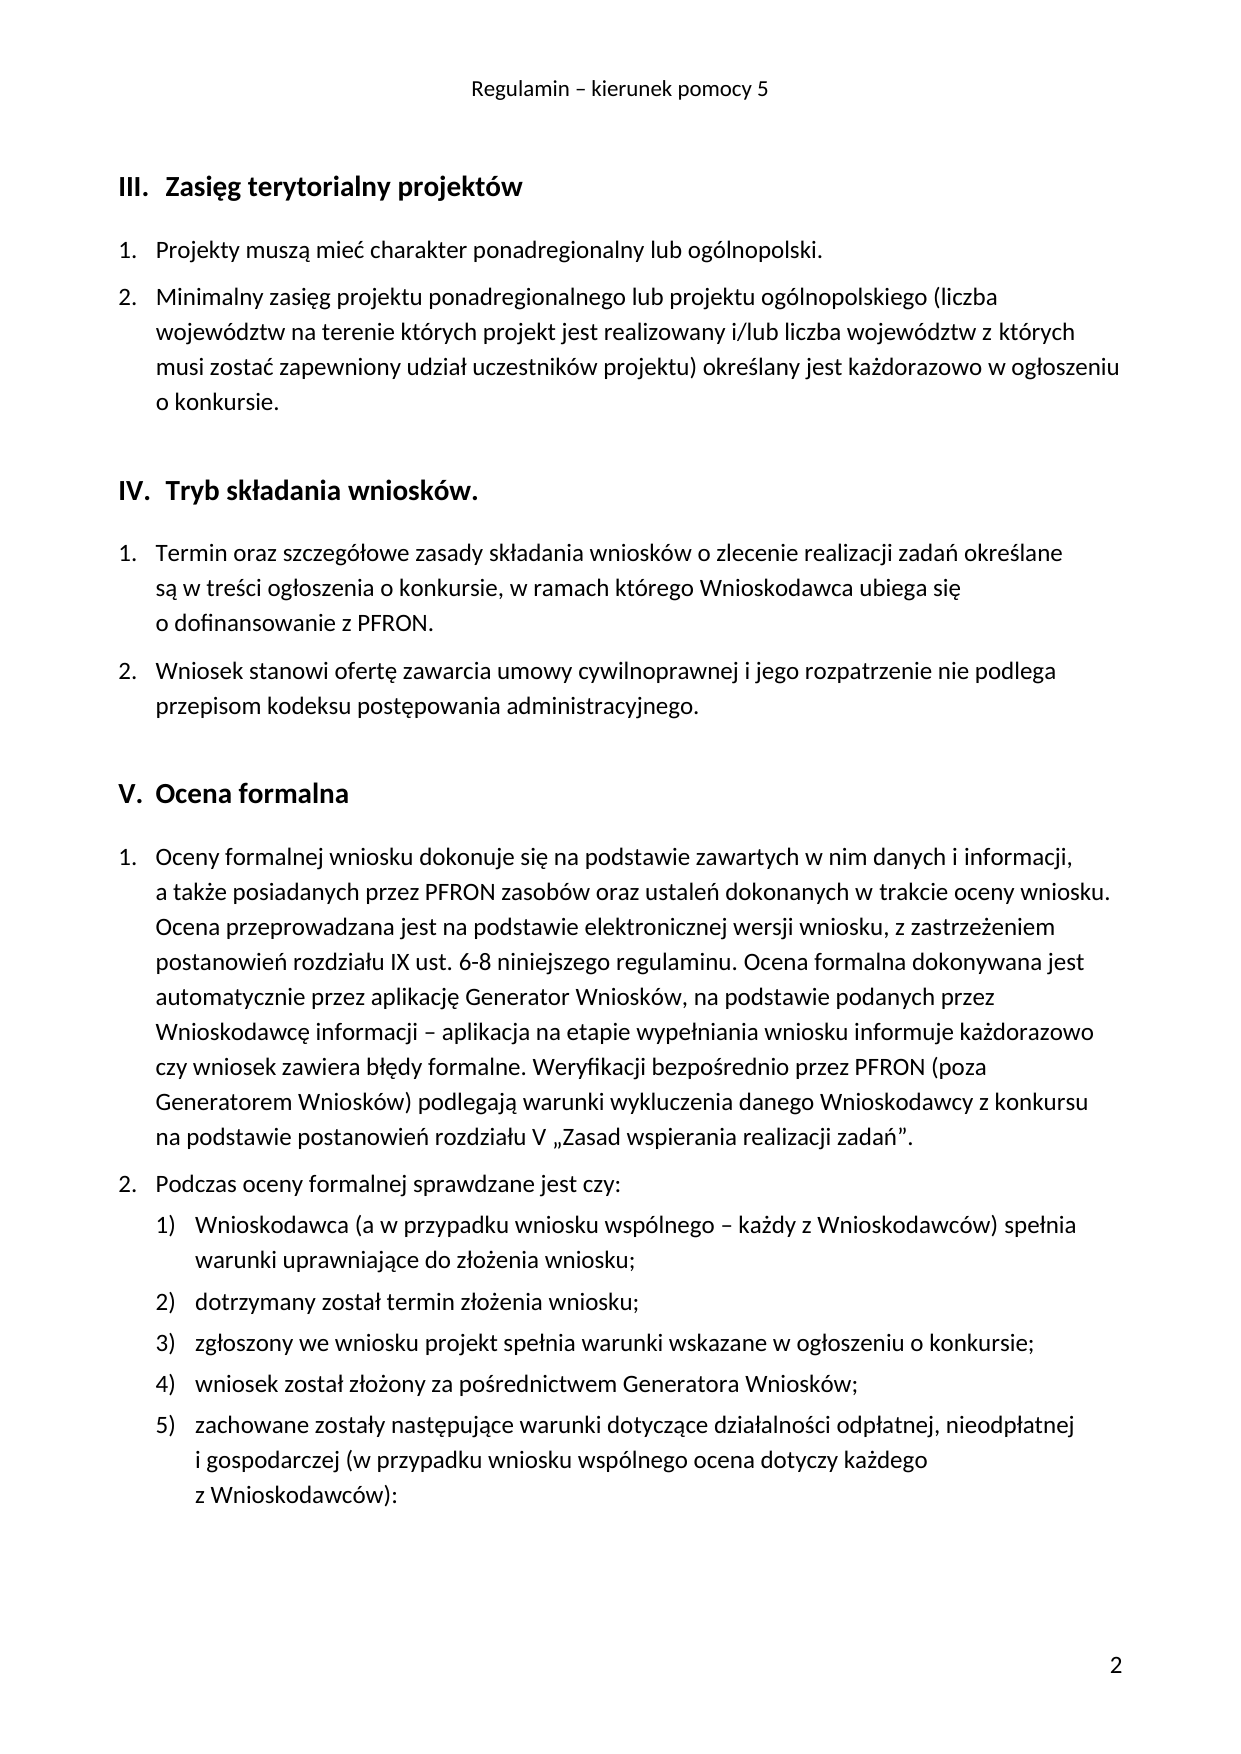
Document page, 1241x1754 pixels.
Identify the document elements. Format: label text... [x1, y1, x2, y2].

list Wnioskodawca (a w przypadku wniosku wspólnego – każdy z Wnioskodawców) spełnia warunki uprawniające do złożenia wniosku; [155, 1210, 1122, 1275]
list Oceny formalnej wniosku dokonuje się na podstawie zawartych w nim danych i informacji, a także posiadanych przez PFRON zasobów oraz ustaleń dokonanych w trakcie oceny wniosku. Ocena przeprowadzana jest na podstawie elektronicznej wersji wniosku, z zastrzeżeniem postanowień rozdziału IX ust. 6-8 niniejszego regulaminu. Ocena formalna dokonywana jest automatycznie przez aplikację Generator Wniosków, na podstawie podanych przez Wnioskodawcę informacji – aplikacja na etapie wypełniania wniosku informuje każdorazowo czy wniosek zawiera błędy formalne. Weryfikacji bezpośrednio przez PFRON (poza Generatorem Wniosków) podlegają warunki wykluczenia danego Wnioskodawcy z konkursu na podstawie postanowień rozdziału V „Zasad wspierania realizacji zadań”. [118, 841, 1122, 1151]
subtitle Zasięg terytorialny projektów [118, 168, 1122, 204]
list Termin oraz szczegółowe zasady składania wniosków o zlecenie realizacji zadań określane są w treści ogłoszenia o konkursie, w ramach którego Wnioskodawca ubiega się o dofinansowanie z PFRON. [118, 537, 1122, 638]
list Podczas oceny formalnej sprawdzane jest czy: [118, 1168, 1122, 1199]
list zgłoszony we wniosku projekt spełnia warunki wskazane w ogłoszeniu o konkursie; [155, 1327, 1122, 1358]
list wniosek został złożony za pośrednictwem Generatora Wniosków; [155, 1368, 1122, 1399]
list dotrzymany został termin złożenia wniosku; [155, 1286, 1122, 1316]
list Projekty muszą mieć charakter ponadregionalny lub ogólnopolski. [118, 234, 1122, 264]
list Minimalny zasięg projektu ponadregionalnego lub projektu ogólnopolskiego (liczba województw na terenie których projekt jest realizowany i/lub liczba województw z których musi zostać zapewniony udział uczestników projektu) określany jest każdorazowo w ogłoszeniu o konkursie. [118, 282, 1122, 417]
subtitle Ocena formalna [118, 775, 1122, 811]
list Wniosek stanowi ofertę zawarcia umowy cywilnoprawnej i jego rozpatrzenie nie podlega przepisom kodeksu postępowania administracyjnego. [118, 655, 1122, 721]
list zachowane zostały następujące warunki dotyczące działalności odpłatnej, nieodpłatnej i gospodarczej (w przypadku wniosku wspólnego ocena dotyczy każdego z Wnioskodawców): [155, 1410, 1122, 1510]
subtitle Tryb składania wniosków. [118, 472, 1122, 507]
